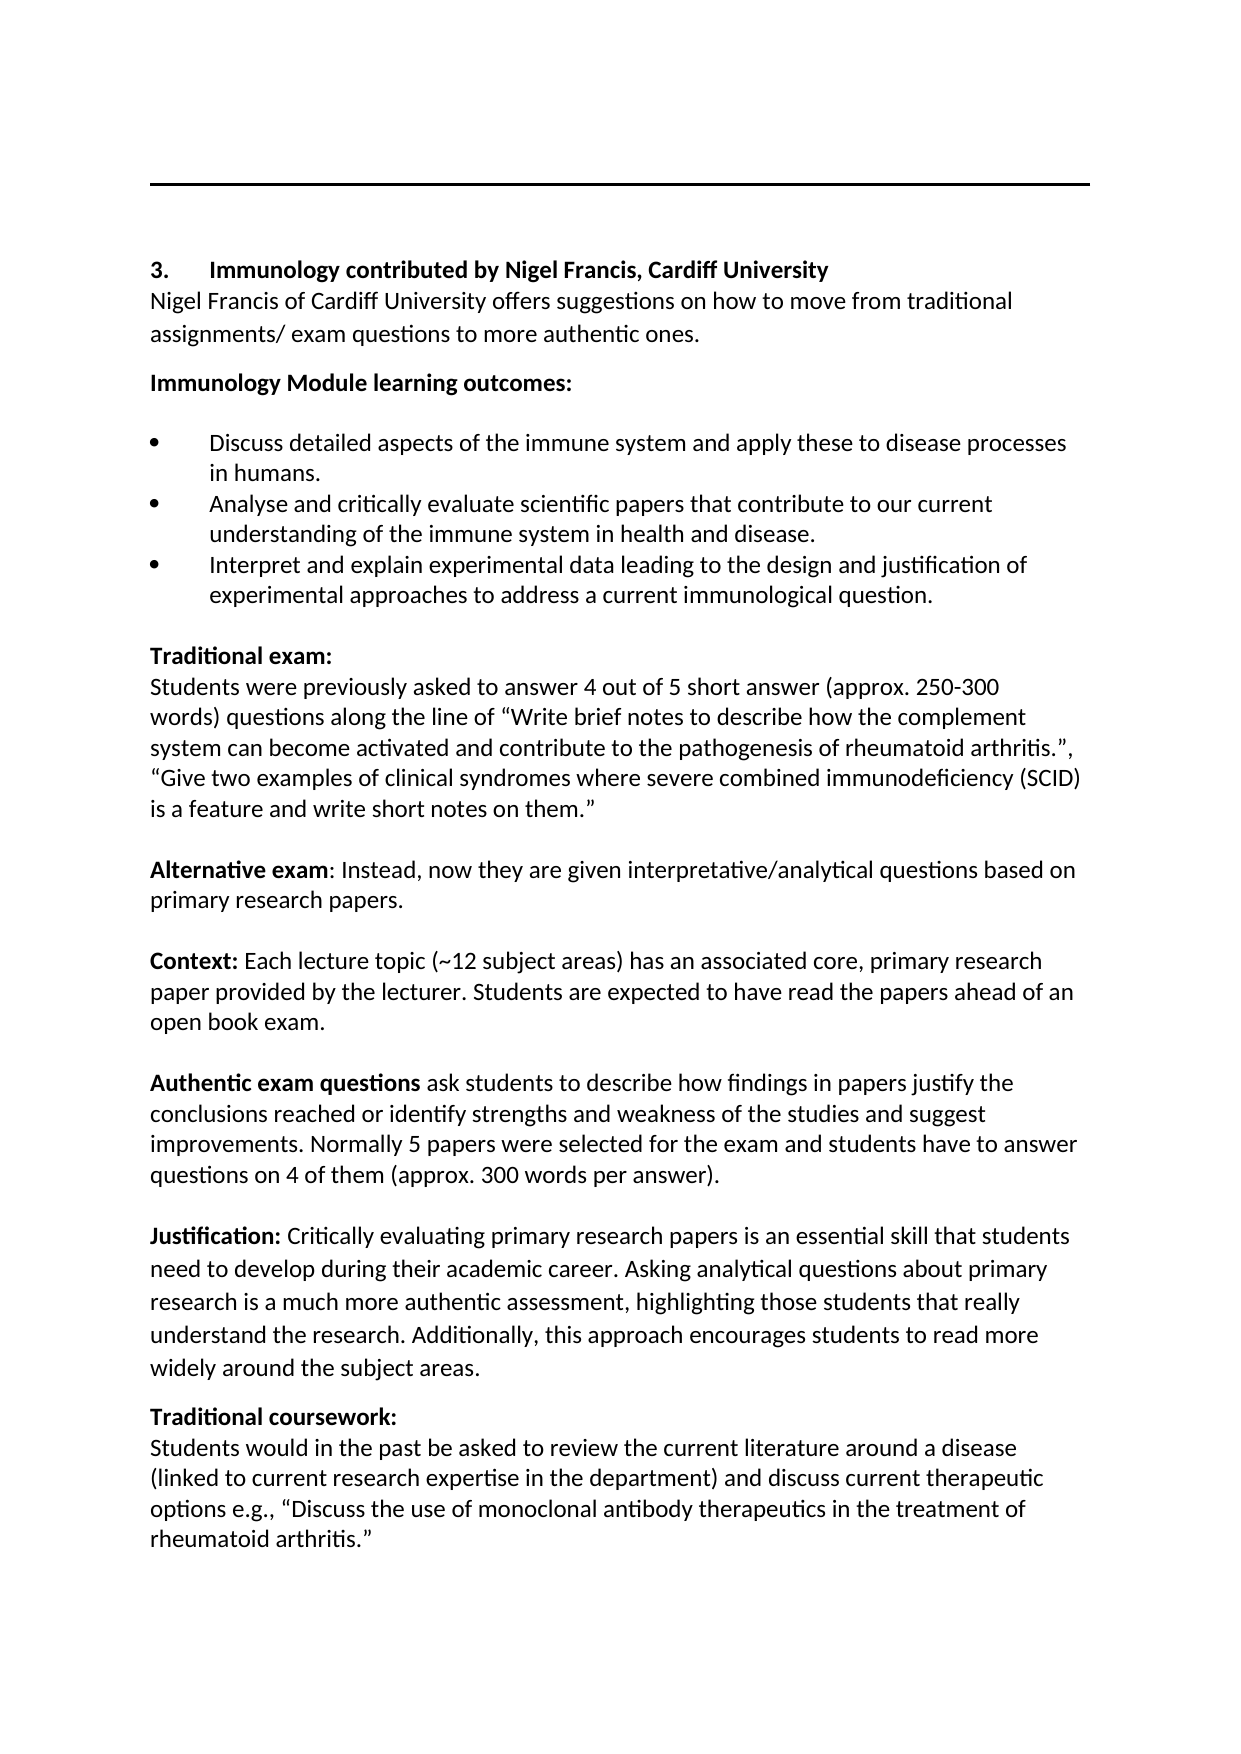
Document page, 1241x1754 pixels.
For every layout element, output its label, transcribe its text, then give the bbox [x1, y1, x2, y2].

list Discuss detailed aspects of the immune system and apply these to disease processes in humans. [150, 427, 1090, 488]
text Justification: Critically evaluating primary research papers is an essential skill that students need to develop during their academic career. Asking analytical questions about primary research is a much more authentic assessment, highlighting those students that really understand the research. Additionally, this approach encourages students to read more widely around the subject areas. [150, 1220, 1090, 1382]
text Students were previously asked to answer 4 out of 5 short answer (approx. 250-300 words) questions along the line of “Write brief notes to describe how the complement system can become activated and contribute to the pathogenesis of rheumatoid arthritis.”, “Give two examples of clinical syndromes where severe combined immunodeficiency (SCID) is a feature and write short notes on them.” [150, 671, 1090, 823]
text Nigel Francis of Cardiff University offers suggestions on how to move from traditional assignments/ exam questions to more authentic ones. [150, 285, 1090, 348]
text Students would in the past be asked to review the current literature around a disease (linked to current research expertise in the department) and discuss current therapeutic options e.g., “Discuss the use of monoclonal antibody therapeutics in the treatment of rheumatoid arthritis.” [150, 1432, 1090, 1554]
list Immunology contributed by Nigel Francis, Cardiff University [150, 254, 1090, 285]
list Analyse and critically evaluate scientific papers that contribute to our current understanding of the immune system in health and disease. [150, 488, 1090, 549]
text Immunology Module learning outcomes: [150, 367, 1090, 427]
text Context: Each lecture topic (~12 subject areas) has an associated core, primary research paper provided by the lecturer. Students are expected to have read the papers ahead of an open book exam. [150, 946, 1090, 1037]
text Authentic exam questions ask students to describe how findings in papers justify the conclusions reached or identify strengths and weakness of the studies and suggest improvements. Normally 5 papers were selected for the exam and students have to answer questions on 4 of them (approx. 300 words per answer). [150, 1068, 1090, 1190]
text Traditional coursework: [150, 1401, 1090, 1432]
list Interpret and explain experimental data leading to the design and justification of experimental approaches to address a current immunological question. [150, 549, 1090, 610]
text Alternative exam: Instead, now they are given interpretative/analytical questions based on primary research papers. [150, 854, 1090, 915]
text Traditional exam: [150, 640, 1090, 671]
